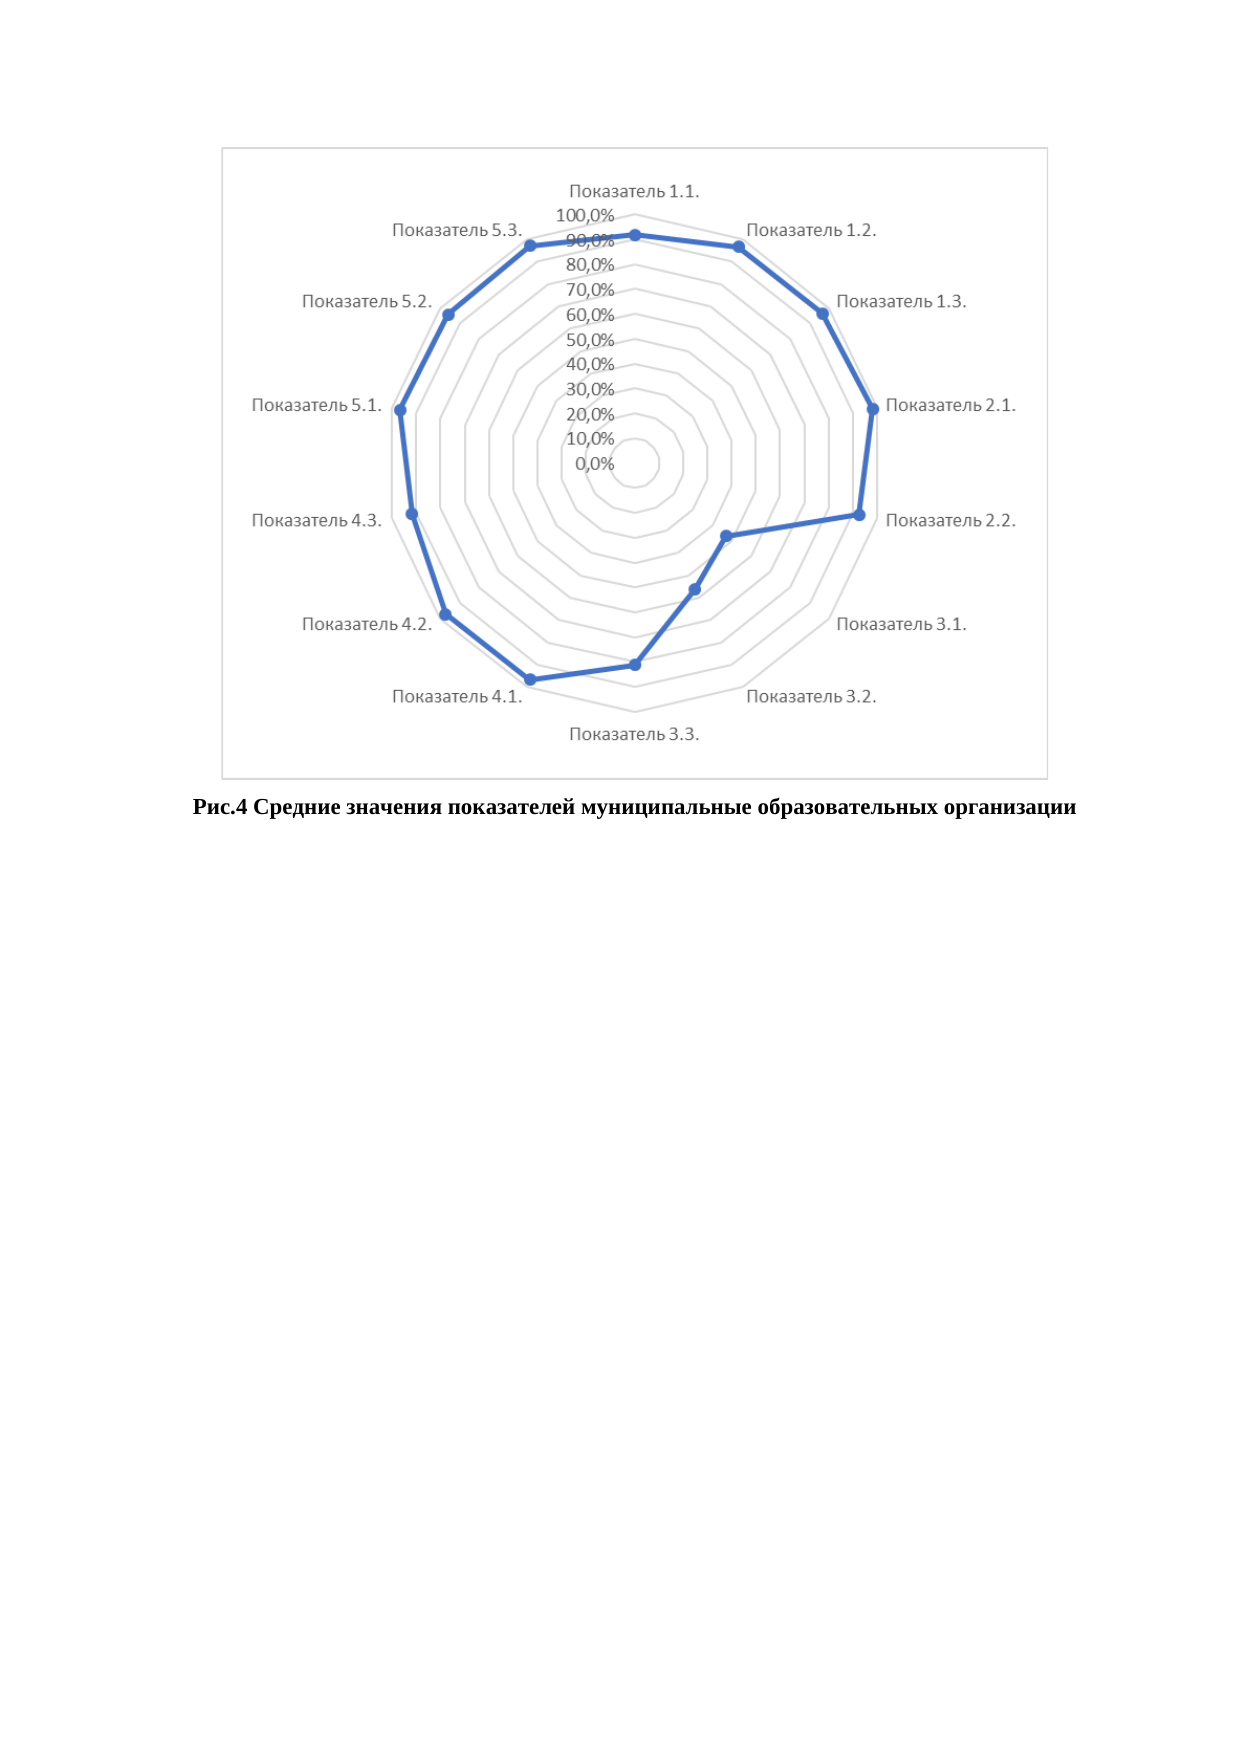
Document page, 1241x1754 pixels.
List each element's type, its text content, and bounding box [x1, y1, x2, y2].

picture [221, 147, 1049, 780]
